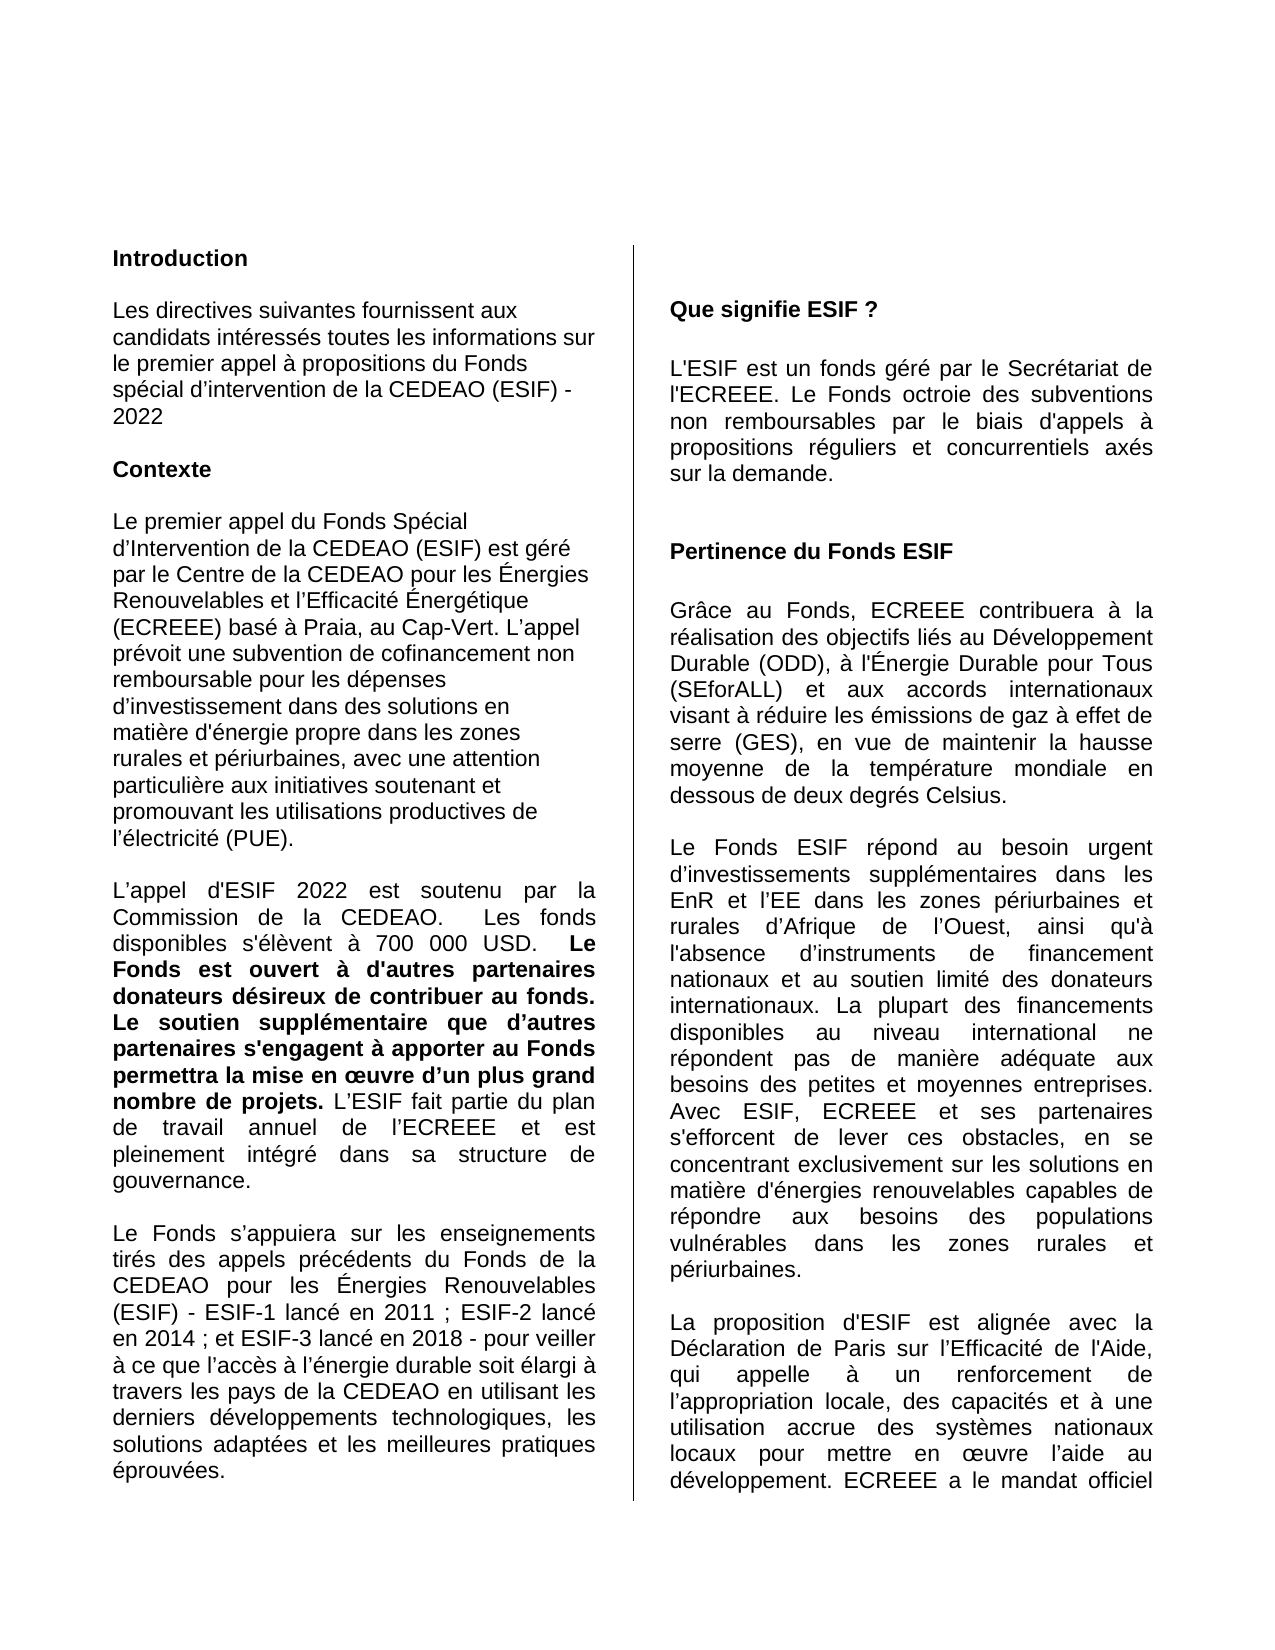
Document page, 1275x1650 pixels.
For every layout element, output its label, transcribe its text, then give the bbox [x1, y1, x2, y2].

text Le Fonds s’appuiera sur les enseignements tirés des appels précédents du Fonds de la CEDEAO pour les Énergies Renouvelables (ESIF) - ESIF-1 lancé en 2011 ; ESIF-2 lancé en 2014 ; et ESIF-3 lancé en 2018 - pour veiller à ce que l’accès à l’énergie durable soit élargi à travers les pays de la CEDEAO en utilisant les derniers développements technologiques, les solutions adaptées et les meilleures pratiques éprouvées. [112, 1220, 596, 1483]
text L’appel d'ESIF 2022 est soutenu par la Commission de la CEDEAO. Les fonds disponibles s'élèvent à 700 000 USD. Le Fonds est ouvert à d'autres partenaires donateurs désireux de contribuer au fonds. Le soutien supplémentaire que d’autres partenaires s'engagent à apporter au Fonds permettra la mise en œuvre d’un plus grand nombre de projets. L’ESIF fait partie du plan de travail annuel de l’ECREEE et est pleinement intégré dans sa structure de gouvernance. [112, 877, 596, 1193]
text Contexte [112, 456, 596, 482]
text Introduction [112, 245, 596, 271]
text Le premier appel du Fonds Spécial d’Intervention de la CEDEAO (ESIF) est géré par le Centre de la CEDEAO pour les Énergies Renouvelables et l’Efficacité Énergétique (ECREEE) basé à Praia, au Cap-Vert. L’appel prévoit une subvention de cofinancement non remboursable pour les dépenses d’investissement dans des solutions en matière d'énergie propre dans les zones rurales et périurbaines, avec une attention particulière aux initiatives soutenant et promouvant les utilisations productives de l’électricité (PUE). [112, 508, 596, 851]
list Que signifie ESIF ? [669, 296, 1153, 322]
text Le Fonds ESIF répond au besoin urgent d’investissements supplémentaires dans les EnR et l’EE dans les zones périurbaines et rurales d’Afrique de l’Ouest, ainsi qu'à l'absence d’instruments de financement nationaux et au soutien limité des donateurs internationaux. La plupart des financements disponibles au niveau international ne répondent pas de manière adéquate aux besoins des petites et moyennes entreprises. Avec ESIF, ECREEE et ses partenaires s'efforcent de lever ces obstacles, en se concentrant exclusivement sur les solutions en matière d'énergies renouvelables capables de répondre aux besoins des populations vulnérables dans les zones rurales et périurbaines. [669, 834, 1153, 1282]
text L'ESIF est un fonds géré par le Secrétariat de l'ECREEE. Le Fonds octroie des subventions non remboursables par le biais d'appels à propositions réguliers et concurrentiels axés sur la demande. [669, 355, 1153, 487]
list Pertinence du Fonds ESIF [669, 538, 1153, 564]
text Les directives suivantes fournissent aux candidats intéressés toutes les informations sur le premier appel à propositions du Fonds spécial d’intervention de la CEDEAO (ESIF) - 2022 [112, 297, 596, 429]
text Grâce au Fonds, ECREEE contribuera à la réalisation des objectifs liés au Développement Durable (ODD), à l'Énergie Durable pour Tous (SEforALL) et aux accords internationaux visant à réduire les émissions de gaz à effet de serre (GES), en vue de maintenir la hausse moyenne de la température mondiale en dessous de deux degrés Celsius. [669, 597, 1153, 808]
